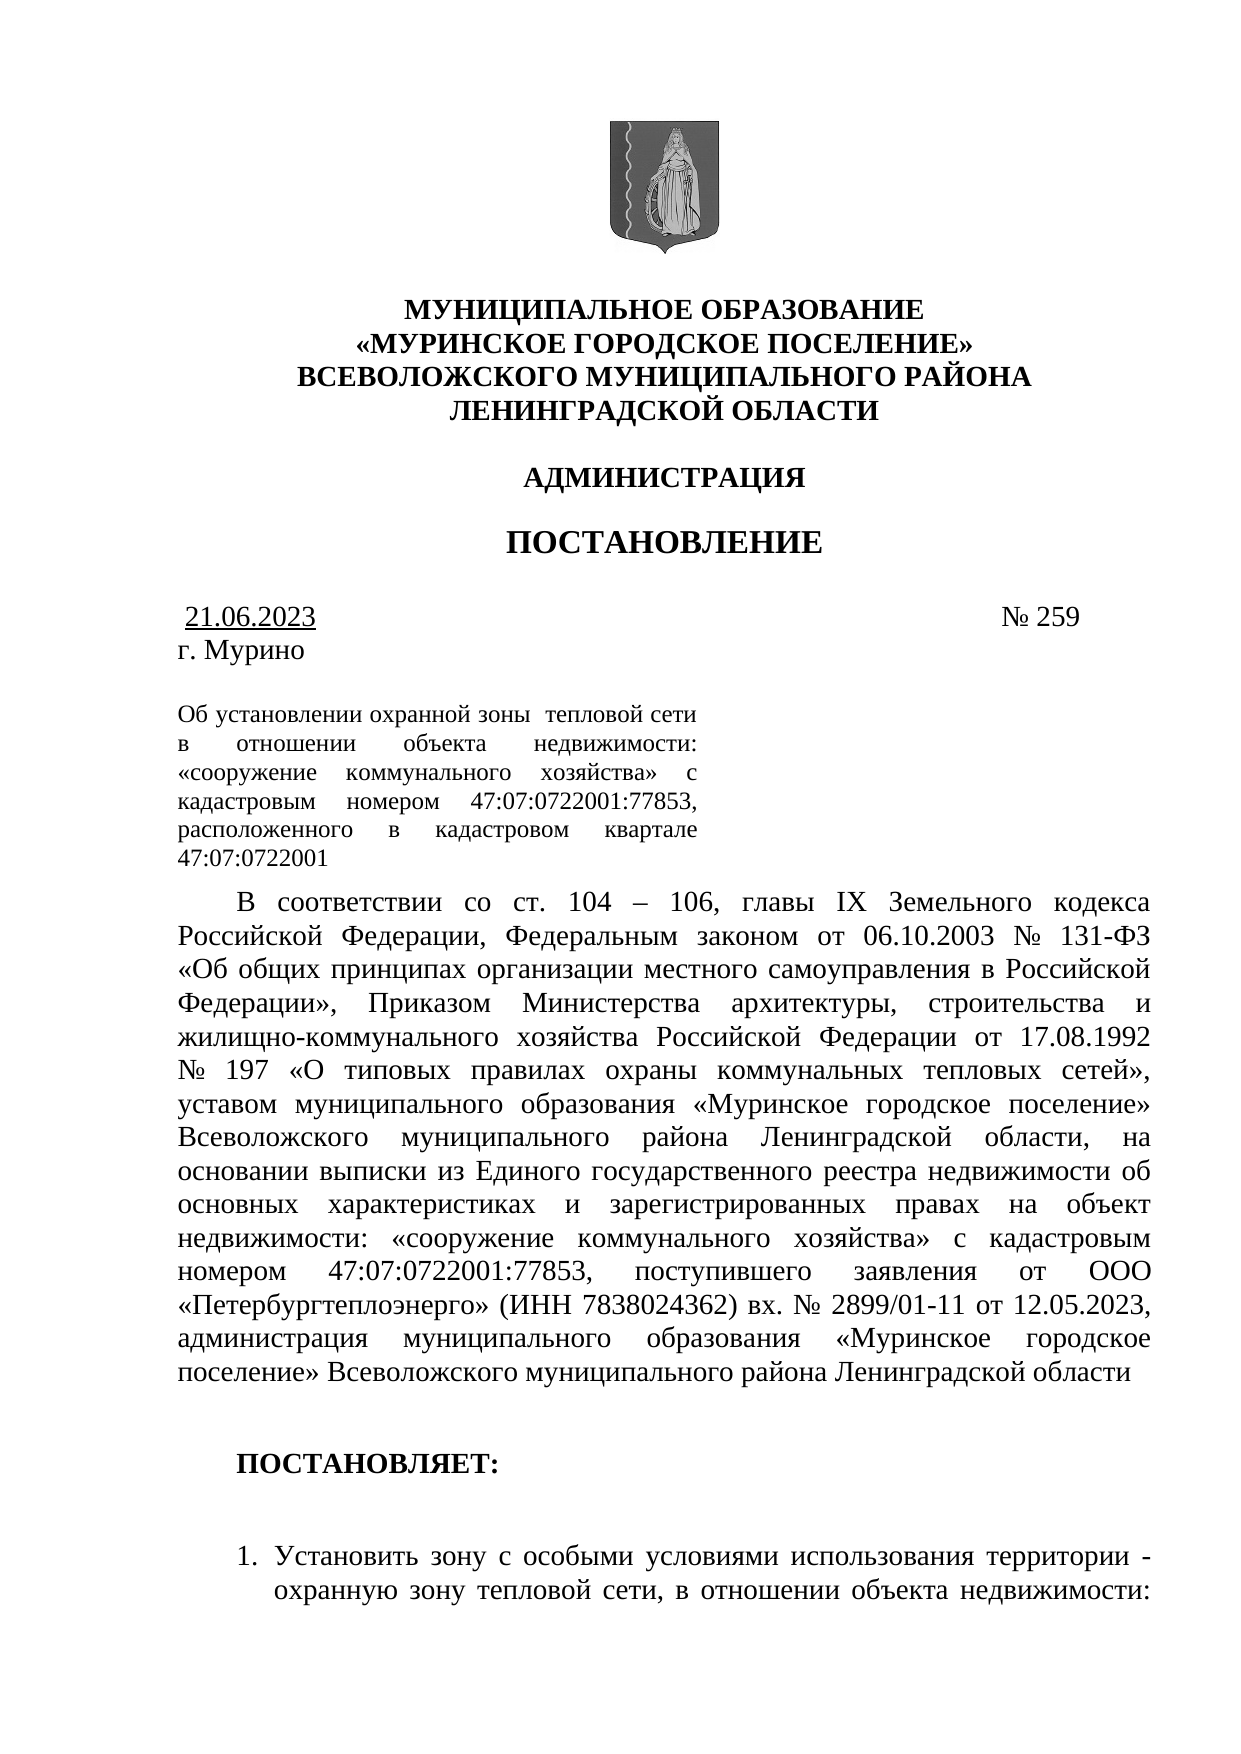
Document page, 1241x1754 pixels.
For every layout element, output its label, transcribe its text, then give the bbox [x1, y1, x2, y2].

text В соответствии со ст. 104 – 106, главы IX Земельного кодекса Российской Федерации, Федеральным законом от 06.10.2003 № 131-ФЗ «Об общих принципах организации местного самоуправления в Российской Федерации», Приказом Министерства архитектуры, строительства и жилищно-коммунального хозяйства Российской Федерации от 17.08.1992 № 197 «О типовых правилах охраны коммунальных тепловых сетей», уставом муниципального образования «Муринское городское поселение» Всеволожского муниципального района Ленинградской области, на основании выписки из Единого государственного реестра недвижимости об основных характеристиках и зарегистрированных правах на объект недвижимости: «сооружение коммунального хозяйства» с кадастровым номером 47:07:0722001:77853, поступившего заявления от ООО «Петербургтеплоэнерго» (ИНН 7838024362) вх. № 2899/01-11 от 12.05.2023, администрация муниципального образования «Муринское городское поселение» Всеволожского муниципального района Ленинградской области [177, 884, 1152, 1388]
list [236, 1538, 1152, 1605]
text ВСЕВОЛОЖСКОГО МУНИЦИПАЛЬНОГО РАЙОНА [177, 359, 1152, 393]
table_header Об установлении охранной зоны тепловой сети в отношении объекта недвижимости: «сооружение коммунального хозяйства» с кадастровым номером 47:07:0722001:77853, расположенного в кадастровом квартале 47:07:0722001 [166, 700, 709, 872]
text ПОСТАНОВЛЕНИЕ [177, 522, 1152, 561]
text 21.06.2023 № 259 [177, 599, 1152, 632]
text АДМИНИСТРАЦИЯ [177, 460, 1152, 493]
text ПОСТАНОВЛЯЕТ: [177, 1446, 1152, 1480]
text г. Мурино [177, 632, 1152, 666]
text ЛЕНИНГРАДСКОЙ ОБЛАСТИ [177, 393, 1152, 426]
text «МУРИНСКОЕ ГОРОДСКОЕ ПОСЕЛЕНИЕ» [177, 326, 1152, 359]
text МУНИЦИПАЛЬНОЕ ОБРАЗОВАНИЕ [177, 292, 1152, 326]
